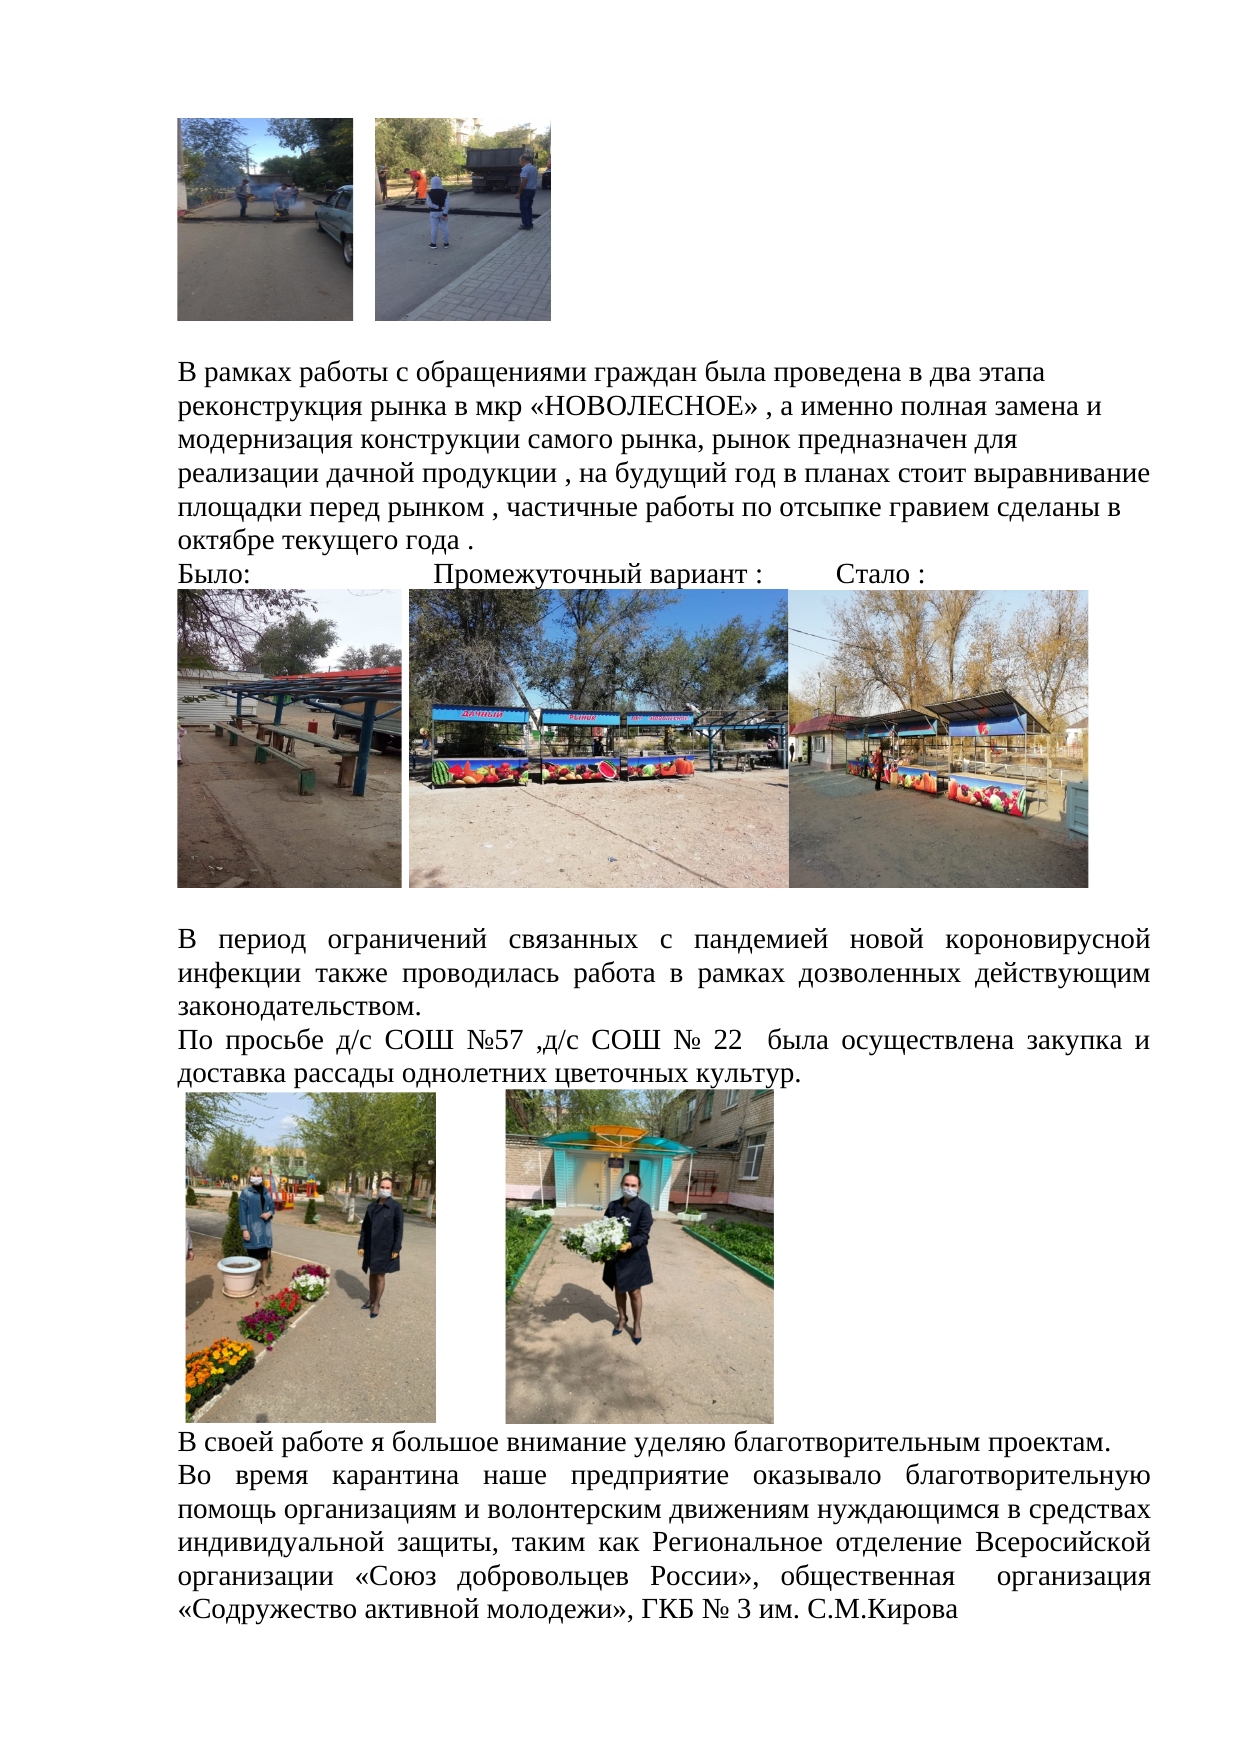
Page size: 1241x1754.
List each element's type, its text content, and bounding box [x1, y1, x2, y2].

text По просьбе д/с СОШ №57 ,д/с СОШ № 22 была осуществлена закупка и доставка рассады однолетних цветочных культур. [177, 1022, 1152, 1089]
picture [506, 1090, 773, 1424]
picture [186, 1093, 436, 1423]
text В рамках работы с обращениями граждан была проведена в два этапа реконструкция рынка в мкр «НОВОЛЕСНОЕ» , а именно полная замена и модернизация конструкции самого рынка, рынок предназначен для реализации дачной продукции , на будущий год в планах стоит выравнивание площадки перед рынком , частичные работы по отсыпке гравием сделаны в октябре текущего года . [177, 354, 1152, 556]
picture [177, 589, 402, 888]
picture [375, 118, 551, 321]
text Было: Промежуточный вариант : Стало : [177, 556, 1152, 589]
text В период ограничений связанных с пандемией новой короновирусной инфекции также проводилась работа в рамках дозволенных действующим законодательством. [177, 921, 1152, 1022]
picture [409, 589, 1089, 888]
picture [177, 118, 354, 321]
text Во время карантина наше предприятие оказывало благотворительную помощь организациям и волонтерским движениям нуждающимся в средствах индивидуальной защиты, таким как Региональное отделение Всеросийской организации «Союз добровольцев России», общественная организация «Содружество активной молодежи», ГКБ № 3 им. С.М.Кирова [177, 1457, 1152, 1625]
text В своей работе я большое внимание уделяю благотворительным проектам. [177, 1424, 1152, 1457]
